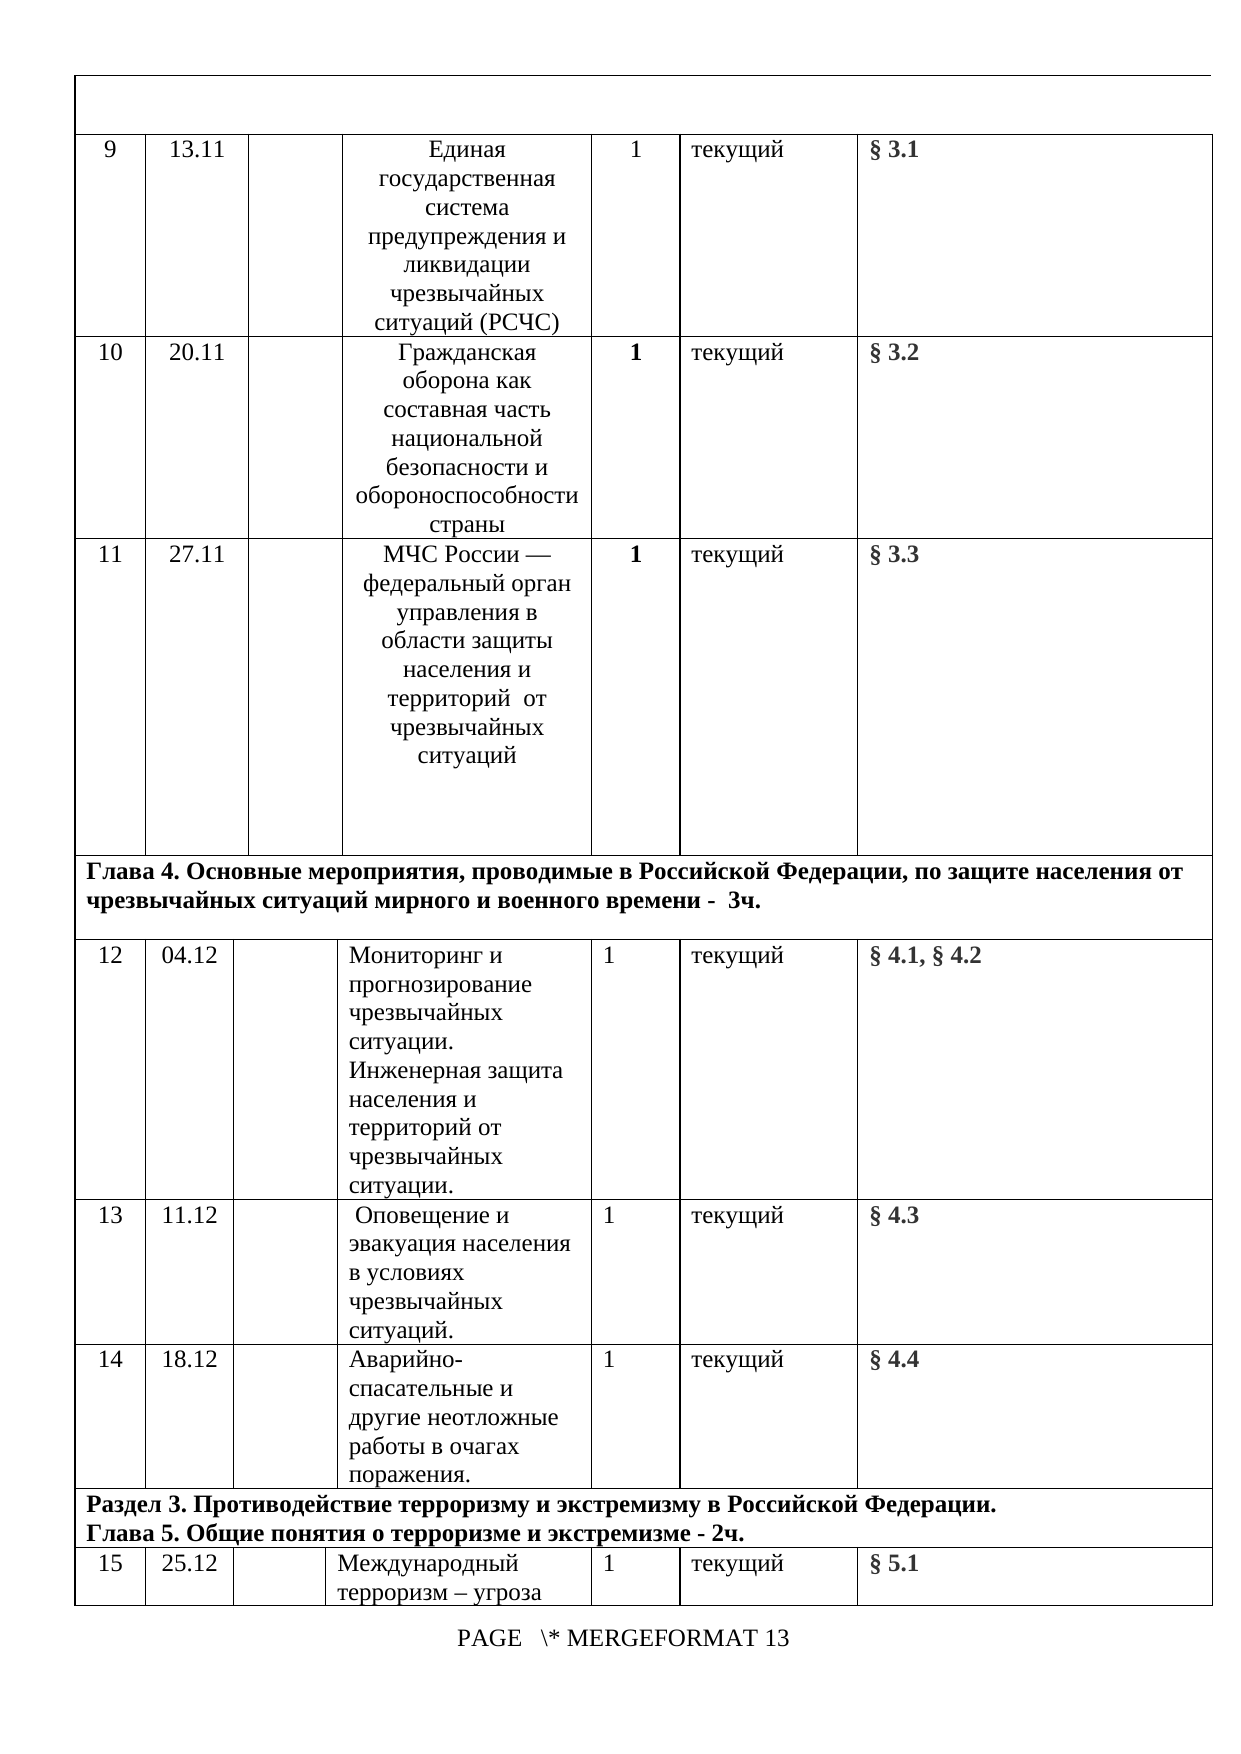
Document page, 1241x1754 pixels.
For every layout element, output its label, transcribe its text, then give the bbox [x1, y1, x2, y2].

table_cell 1 [592, 940, 679, 1199]
table_cell 27.11 [146, 539, 248, 855]
table_cell Раздел 3. Противодействие терроризму и экстремизму в Российской Федерации. Глава 5. Общие понятия о терроризме и экстремизме - 2ч. [76, 1489, 1212, 1547]
table_cell текущий [681, 940, 857, 1199]
table_cell 11 [76, 539, 145, 855]
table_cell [326, 1548, 591, 1605]
table_cell Единая государственная система предупреждения и ликвидации чрезвычайных ситуаций (РСЧС) [343, 135, 591, 336]
table_cell текущий [681, 1345, 857, 1488]
table_cell текущий [681, 337, 857, 538]
table_cell § 5.1 [858, 1548, 1212, 1605]
table_cell [234, 1345, 337, 1488]
table_cell 15 [76, 1548, 145, 1605]
table_cell § 4.3 [858, 1200, 1212, 1343]
table_cell 1 [592, 135, 679, 336]
table_cell 25.12 [146, 1548, 233, 1605]
table_cell 11.12 [146, 1200, 233, 1343]
table_cell § 3.1 [858, 135, 1212, 336]
table_cell 1 [592, 1200, 679, 1343]
table_cell § 4.1, § 4.2 [858, 940, 1212, 1199]
table_cell текущий [681, 135, 857, 336]
table_cell 10 [76, 337, 145, 538]
table_cell 13 [76, 1200, 145, 1343]
table_cell [234, 940, 337, 1199]
table_cell 1 [592, 1345, 679, 1488]
table_cell 13.11 [146, 135, 248, 336]
table_cell текущий [681, 539, 857, 855]
table_cell Мониторинг и прогнозирование чрезвычайных ситуации. Инженерная защита населения и территорий от чрезвычайных ситуации. [338, 940, 591, 1199]
table_cell Глава 4. Основные мероприятия, проводимые в Российской Федерации, по защите населения от чрезвычайных ситуаций мирного и военного времени - 3ч. [76, 856, 1212, 939]
table_cell 04.12 [146, 940, 233, 1199]
table_cell 14 [76, 1345, 145, 1488]
table_cell [249, 135, 342, 336]
table_cell 18.12 [146, 1345, 233, 1488]
table_cell текущий [681, 1200, 857, 1343]
table_cell [234, 1548, 325, 1605]
table_cell § 3.2 [858, 337, 1212, 538]
table_cell [249, 539, 342, 855]
table_cell § 4.4 [858, 1345, 1212, 1488]
table_cell 1 [592, 539, 679, 855]
table_cell Гражданская оборона как составная часть национальной безопасности и обороноспособности страны [343, 337, 591, 538]
table_cell 12 [76, 940, 145, 1199]
table_cell [145, 75, 1212, 133]
table_cell § 3.3 [858, 539, 1212, 855]
table_cell МЧС России — федеральный орган управления в области защиты населения и территорий от чрезвычайных ситуаций [343, 539, 591, 855]
table_cell [76, 76, 145, 133]
table_cell 20.11 [146, 337, 248, 538]
table_cell 1 [592, 337, 679, 538]
table_cell [234, 1200, 337, 1343]
table_cell 9 [76, 135, 145, 336]
table_cell 1 [592, 1548, 679, 1605]
table_cell [249, 337, 342, 538]
table_cell текущий [681, 1548, 857, 1605]
table_cell Аварийно-спасательные и другие неотложные работы в очагах поражения. [338, 1345, 591, 1488]
table_cell Оповещение и эвакуация населения в условиях чрезвычайных ситуаций. [338, 1200, 591, 1343]
